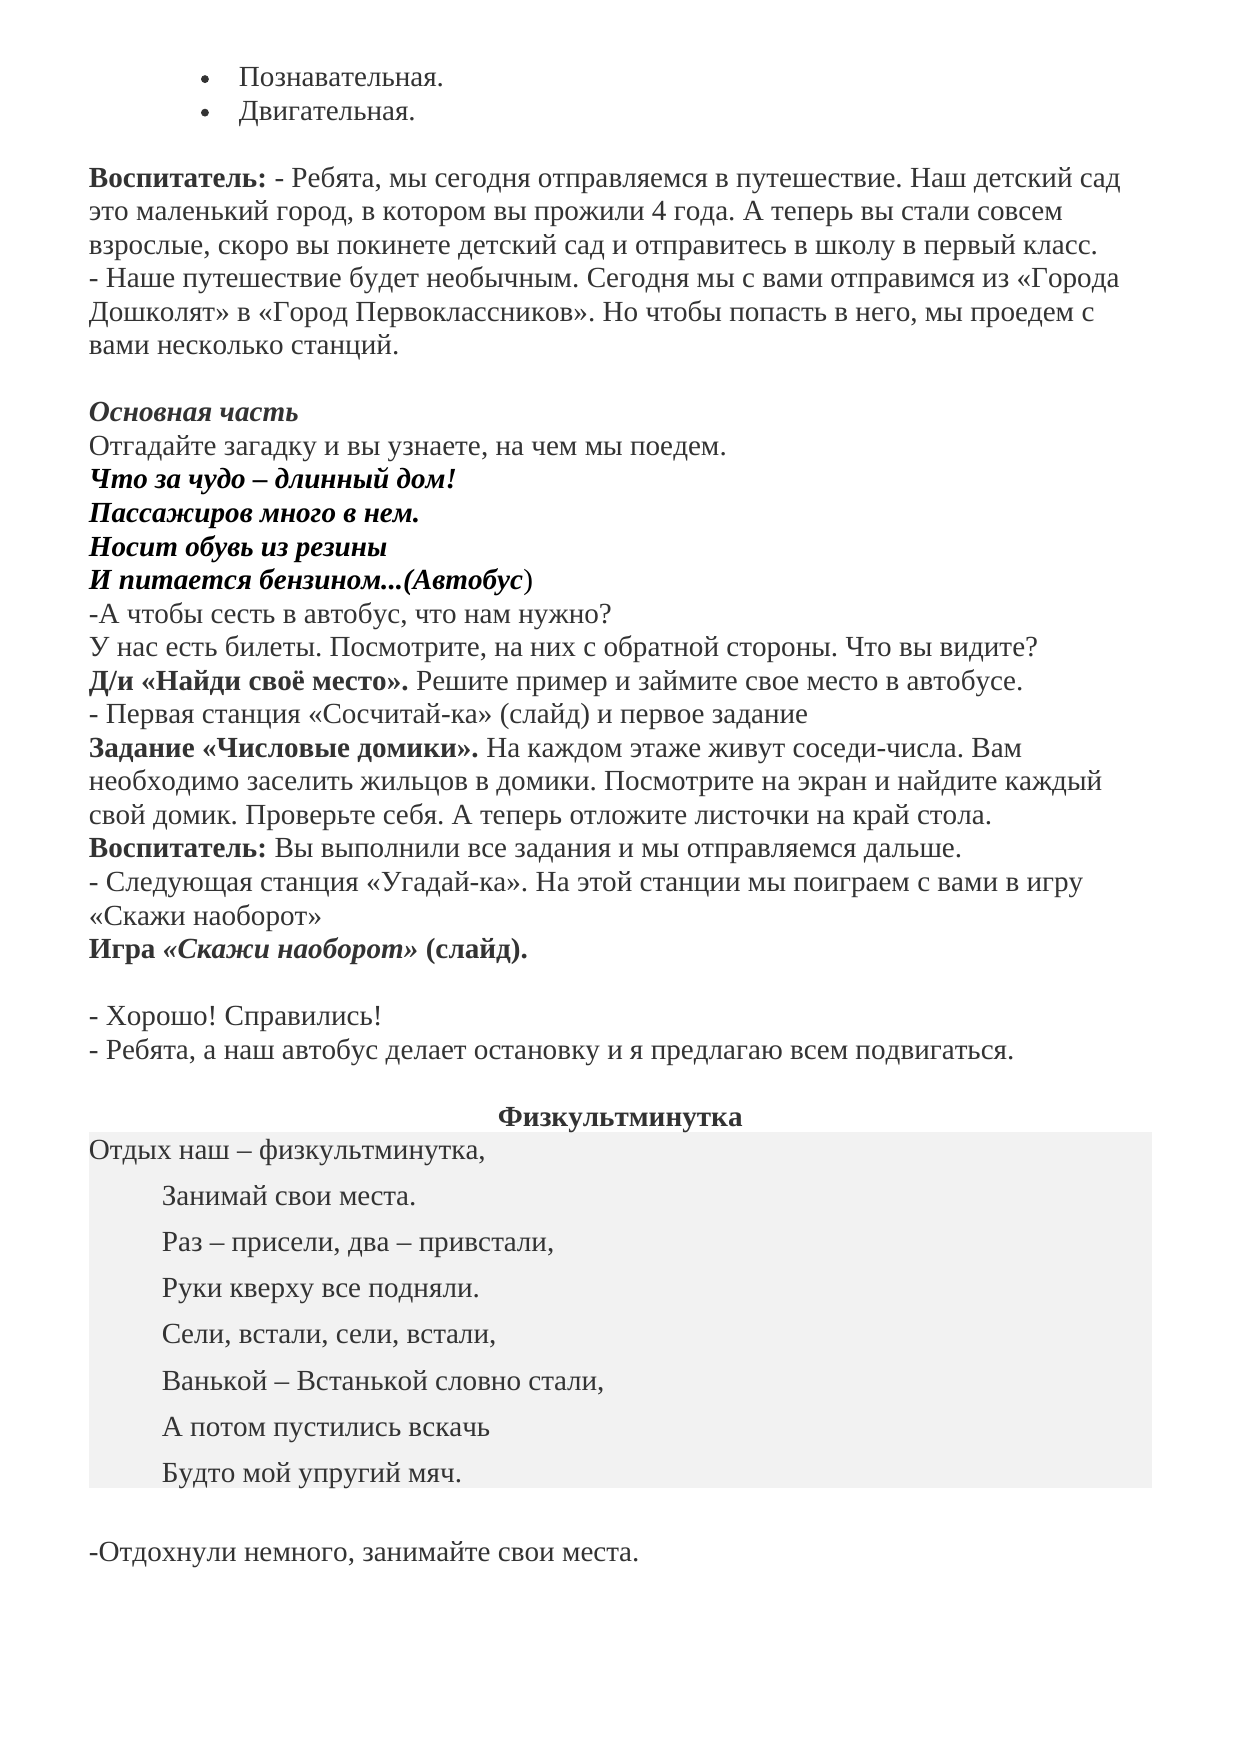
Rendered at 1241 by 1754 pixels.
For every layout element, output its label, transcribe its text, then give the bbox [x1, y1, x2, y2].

text - Наше путешествие будет необычным. Сегодня мы с вами отправимся из «Города Дошколят» в «Город Первоклассников». Но чтобы попасть в него, мы проедем с вами несколько станций. [89, 260, 1152, 361]
text - Следующая станция «Угадай-ка». На этой станции мы поиграем с вами в игру «Скажи наоборот» [89, 864, 1152, 931]
text Сели, встали, сели, встали, [89, 1317, 1152, 1350]
list Двигательная. [201, 93, 1152, 126]
text Раз – присели, два – привстали, [89, 1224, 1152, 1258]
text Занимай свои места. [89, 1178, 1152, 1212]
text - Хорошо! Справились! [89, 998, 1152, 1032]
text А потом пустились вскачь [89, 1409, 1152, 1442]
text - Первая станция «Сосчитай-ка» (слайд) и первое задание [89, 696, 1152, 730]
text - Ребята, а наш автобус делает остановку и я предлагаю всем подвигаться. [89, 1032, 1152, 1065]
list Познавательная. [201, 59, 1152, 93]
text -Отдохнули немного, занимайте свои места. [89, 1534, 1152, 1568]
text Основная часть [89, 394, 1152, 428]
text Игра «Скажи наоборот» (слайд). [89, 931, 1152, 965]
text Д/и «Найди своё место». Решите пример и займите свое место в автобусе. [89, 663, 1152, 696]
text Руки кверху все подняли. [89, 1271, 1152, 1304]
text У нас есть билеты. Посмотрите, на них с обратной стороны. Что вы видите? [89, 629, 1152, 663]
text Физкультминутка [89, 1099, 1152, 1132]
text Будто мой упругий мяч. [89, 1455, 1152, 1488]
text Воспитатель: - Ребята, мы сегодня отправляемся в путешествие. Наш детский сад это маленький город, в котором вы прожили 4 года. А теперь вы стали совсем взрослые, скоро вы покинете детский сад и отправитесь в школу в первый класс. [89, 160, 1152, 260]
text -А чтобы сесть в автобус, что нам нужно? [89, 596, 1152, 629]
text Ванькой – Встанькой словно стали, [89, 1363, 1152, 1396]
text Отгадайте загадку и вы узнаете, на чем мы поедем. [89, 428, 1152, 462]
text Отдых наш – физкультминутка, [89, 1132, 1152, 1166]
text Что за чудо – длинный дом! Пассажиров много в нем. Носит обувь из резины И питается бензином...(Автобус) [89, 462, 1152, 596]
text Воспитатель: Вы выполнили все задания и мы отправляемся дальше. [89, 831, 1152, 864]
text Задание «Числовые домики». На каждом этаже живут соседи-числа. Вам необходимо заселить жильцов в домики. Посмотрите на экран и найдите каждый свой домик. Проверьте себя. А теперь отложите листочки на край стола. [89, 730, 1152, 831]
